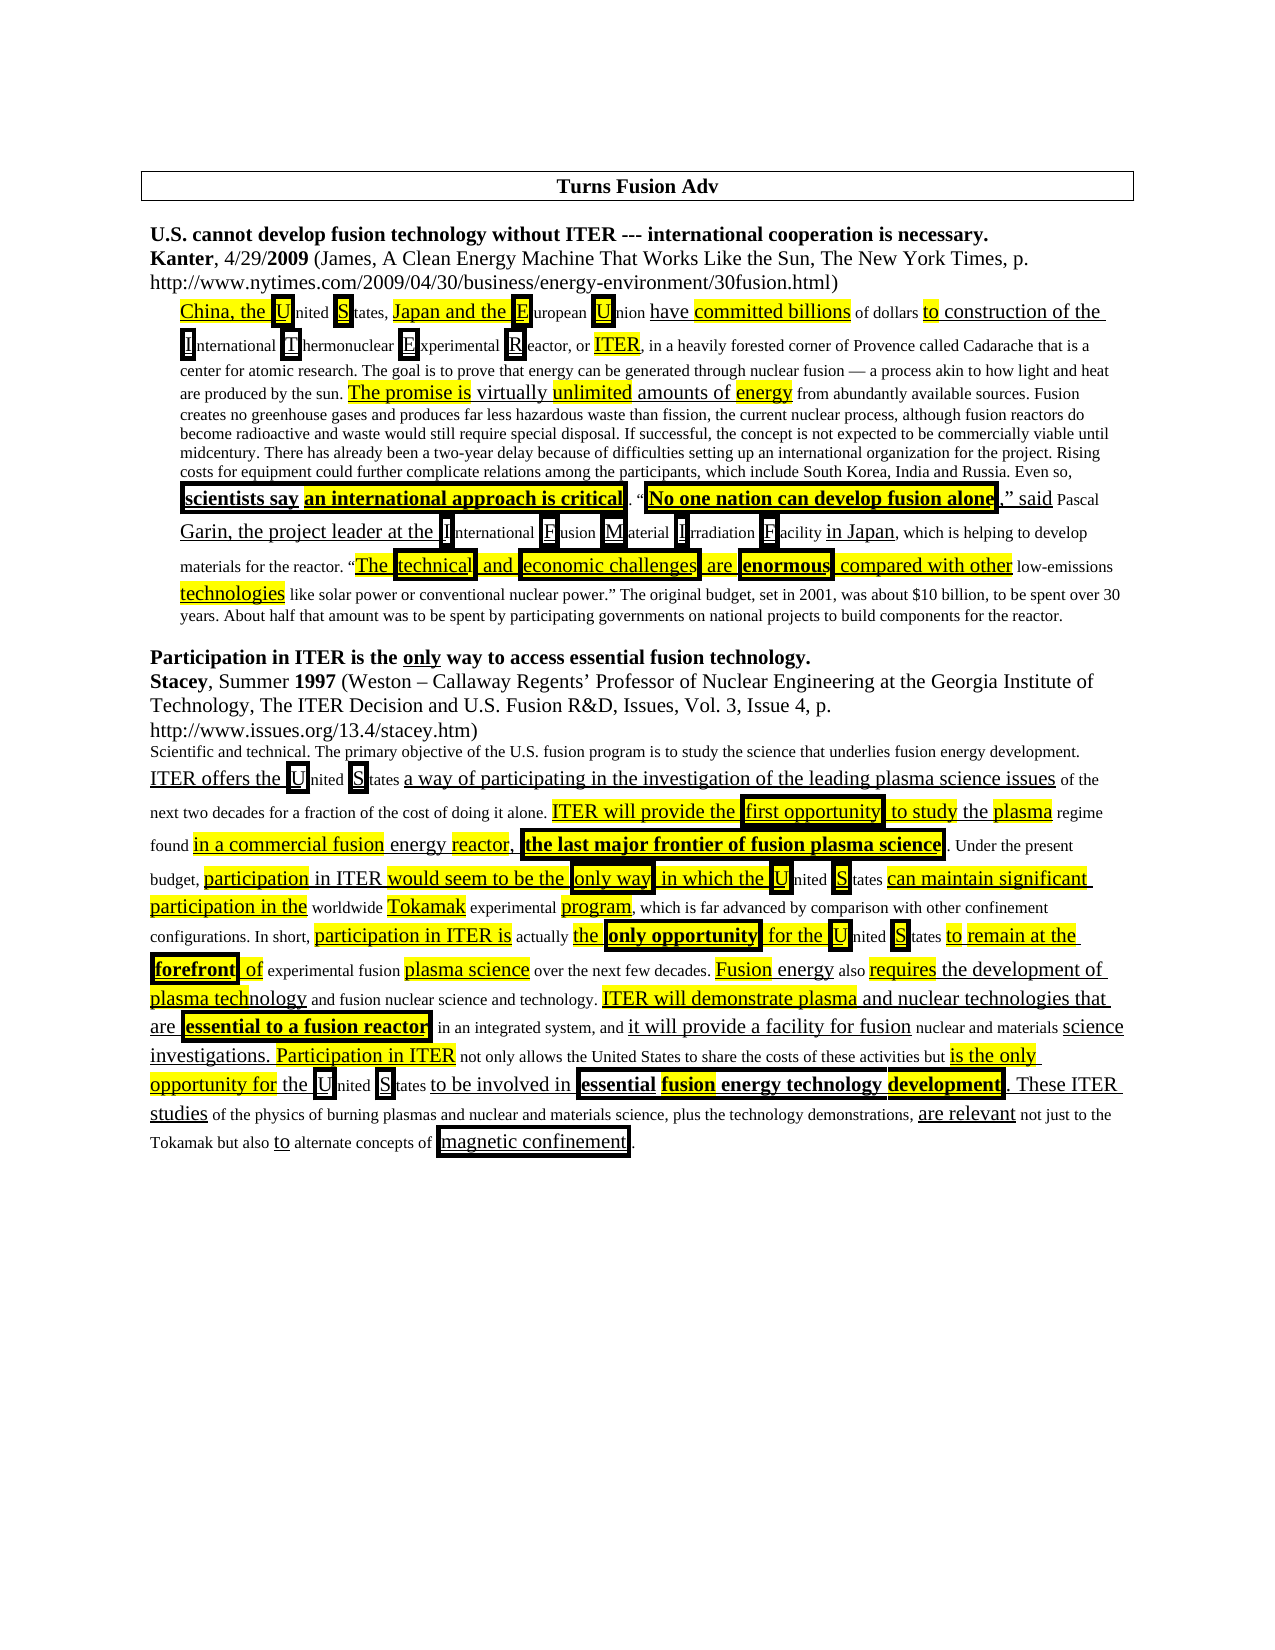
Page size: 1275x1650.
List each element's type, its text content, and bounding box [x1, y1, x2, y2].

text Kanter, 4/29/2009 (James, A Clean Energy Machine That Works Like the Sun, The New York Times, p. http://www.nytimes.com/2009/04/30/business/energy-environment/30fusion.html) [150, 246, 1125, 294]
text China, the United States, Japan and the European Union have committed billions of dollars to construction of the International Thermonuclear Experimental Reactor, or ITER, in a heavily forested corner of Provence called Cadarache that is a center for atomic research. The goal is to prove that energy can be generated through nuclear fusion — a process akin to how light and heat are produced by the sun. The promise is virtually unlimited amounts of energy from abundantly available sources. Fusion creates no greenhouse gases and produces far less hazardous waste than fission, the current nuclear process, although fusion reactors do become radioactive and waste would still require special disposal. If successful, the concept is not expected to be commercially viable until midcentury. There has already been a two-year delay because of difficulties setting up an international organization for the project. Rising costs for equipment could further complicate relations among the participants, which include South Korea, India and Russia. Even so, scientists say an international approach is critical. “No one nation can develop fusion alone,” said Pascal Garin, the project leader at the International Fusion Material Irradiation Facility in Japan, which is helping to develop materials for the reactor. “The technical and economic challenges are enormous compared with other low-emissions technologies like solar power or conventional nuclear power.” The original budget, set in 2001, was about $10 billion, to be spent over 30 years. About half that amount was to be spent by participating governments on national projects to build components for the reactor. [180, 294, 1125, 624]
subtitle U.S. cannot develop fusion technology without ITER --- international cooperation is necessary. [150, 222, 1125, 246]
text Scientific and technical. The primary objective of the U.S. fusion program is to study the science that underlies fusion energy development. ITER offers the United States a way of participating in the investigation of the leading plasma science issues of the next two decades for a fraction of the cost of doing it alone. ITER will provide the first opportunity to study the plasma regime found in a commercial fusion energy reactor, the last major frontier of fusion plasma science. Under the present budget, participation in ITER would seem to be the only way in which the United States can maintain significant participation in the worldwide Tokamak experimental program, which is far advanced by comparison with other confinement configurations. In short, participation in ITER is actually the only opportunity for the United States to remain at the forefront of experimental fusion plasma science over the next few decades. Fusion energy also requires the development of plasma technology and fusion nuclear science and technology. ITER will demonstrate plasma and nuclear technologies that are essential to a fusion reactor in an integrated system, and it will provide a facility for fusion nuclear and materials science investigations. Participation in ITER not only allows the United States to share the costs of these activities but is the only opportunity for the United States to be involved in essential fusion energy technology development. These ITER studies of the physics of burning plasmas and nuclear and materials science, plus the technology demonstrations, are relevant not just to the Tokamak but also to alternate concepts of magnetic confinement. [150, 742, 1125, 1158]
text Stacey, Summer 1997 (Weston – Callaway Regents’ Professor of Nuclear Engineering at the Georgia Institute of Technology, The ITER Decision and U.S. Fusion R&D, Issues, Vol. 3, Issue 4, p. http://www.issues.org/13.4/stacey.htm) [150, 669, 1125, 742]
subtitle Turns Fusion Adv [142, 172, 1133, 200]
subtitle Participation in ITER is the only way to access essential fusion technology. [150, 645, 1125, 669]
